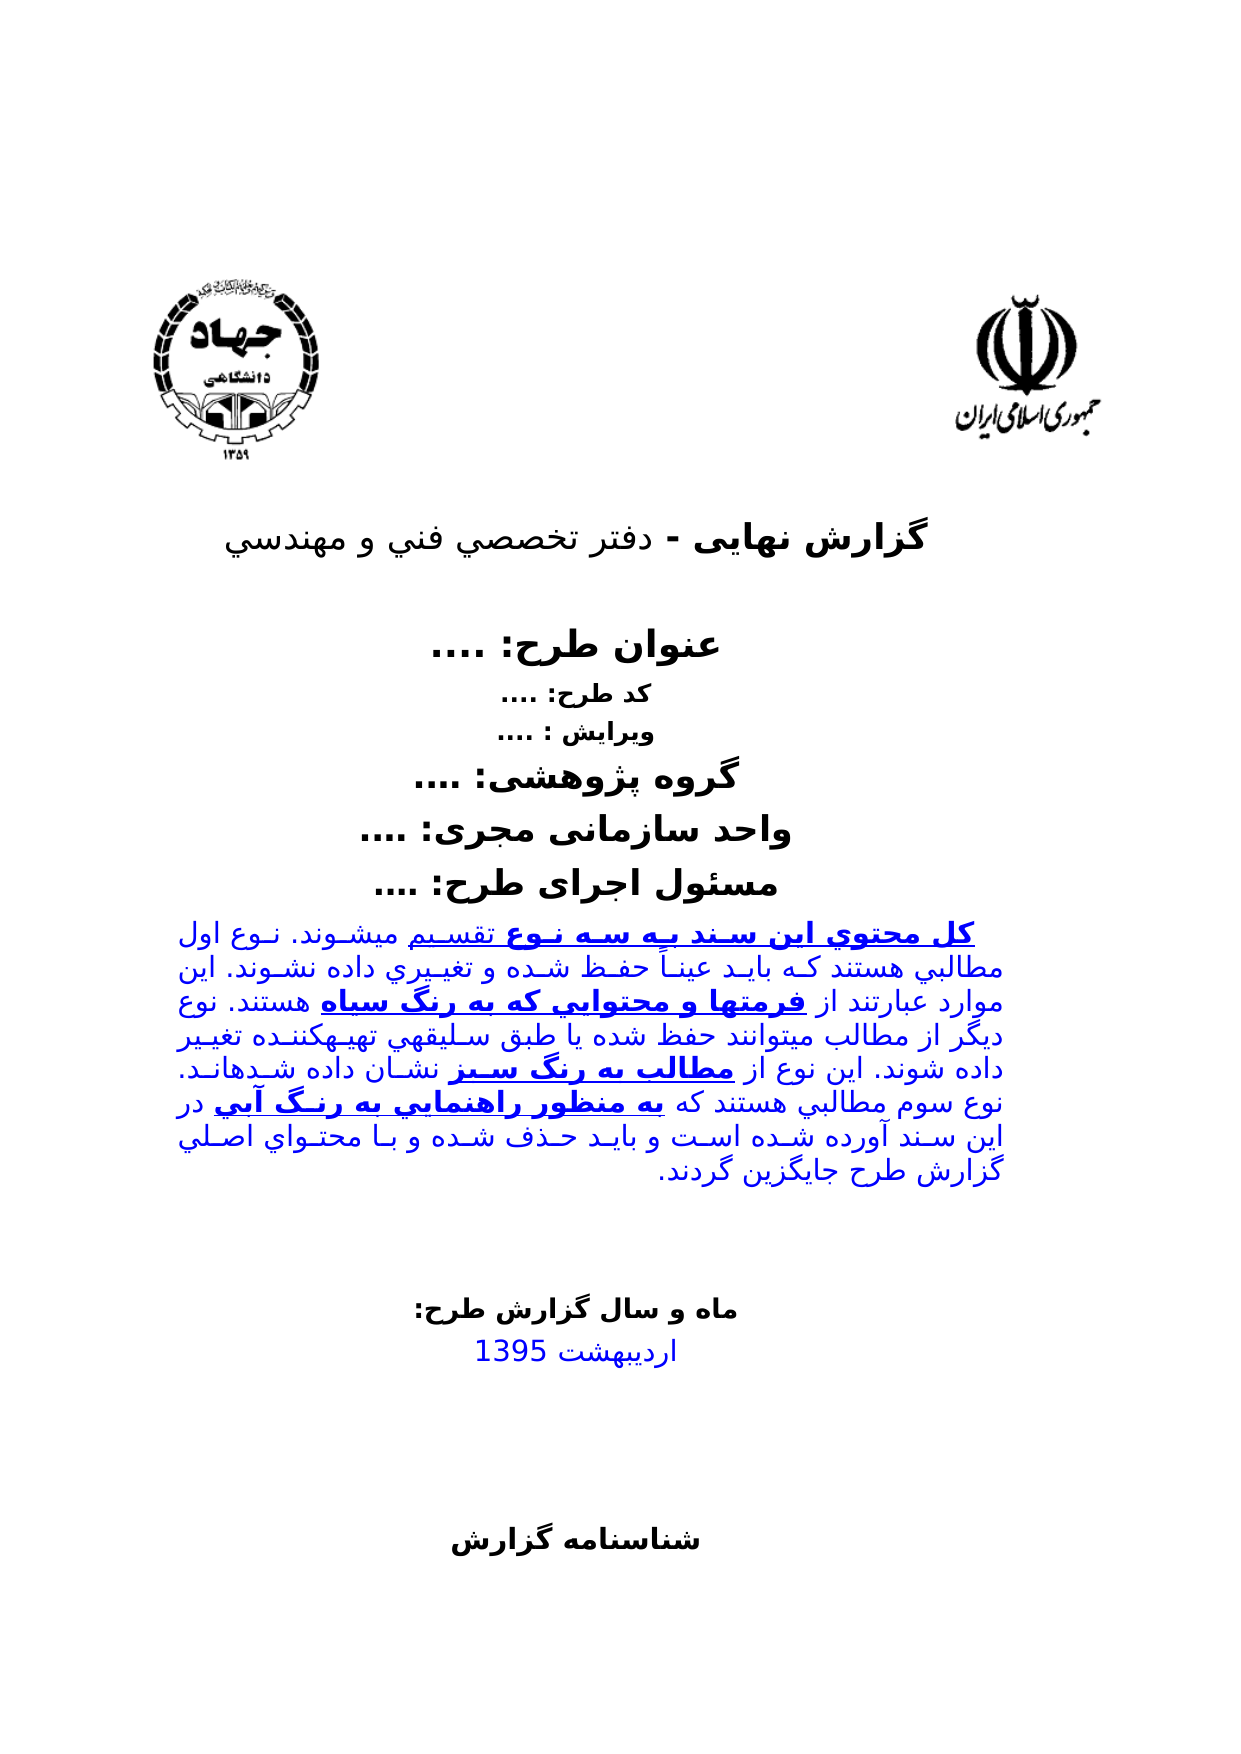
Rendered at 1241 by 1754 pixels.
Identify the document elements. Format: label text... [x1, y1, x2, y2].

text ویرایش : .... [177, 717, 1004, 747]
picture [149, 265, 1105, 462]
text واحد سازمانی مجری: …. [177, 809, 1004, 850]
text ماه و سال گزارش طرح: [177, 1294, 1004, 1325]
text عنوان طرح: .... [177, 623, 1004, 667]
text اردیبهشت 1395 [177, 1335, 1004, 1369]
text گروه پژوهشی: …. [177, 755, 1004, 797]
text كل محتوي اين سند به سه نوع تقسيم ميشوند. نوع اول مطالبي هستند كه بايد عيناً حفظ شده و تغييري داده نشوند. اين موارد عبارتند از فرمتها و محتوايي كه به رنگ سياه هستند. نوع ديگر از مطالب ميتوانند حفظ شده يا طبق سليقهي تهيهكننده تغيير داده شوند. اين نوع از مطالب به رنگ سبز نشان داده شدهاند. نوع سوم مطالبي هستند كه به منظور راهنمايي به رنگ آبي در اين سند آورده شده است و بايد حذف شده و با محتواي اصلي گزارش طرح جايگزين گردند. [177, 916, 1004, 1188]
text کد طرح: .... [177, 679, 1004, 709]
text گزارش نهایی - دفتر تخصصي فني و مهندسي [177, 516, 1004, 558]
text مسئول اجرای طرح: …. [177, 862, 1004, 904]
text شناسنامه گزارش [177, 1522, 974, 1556]
